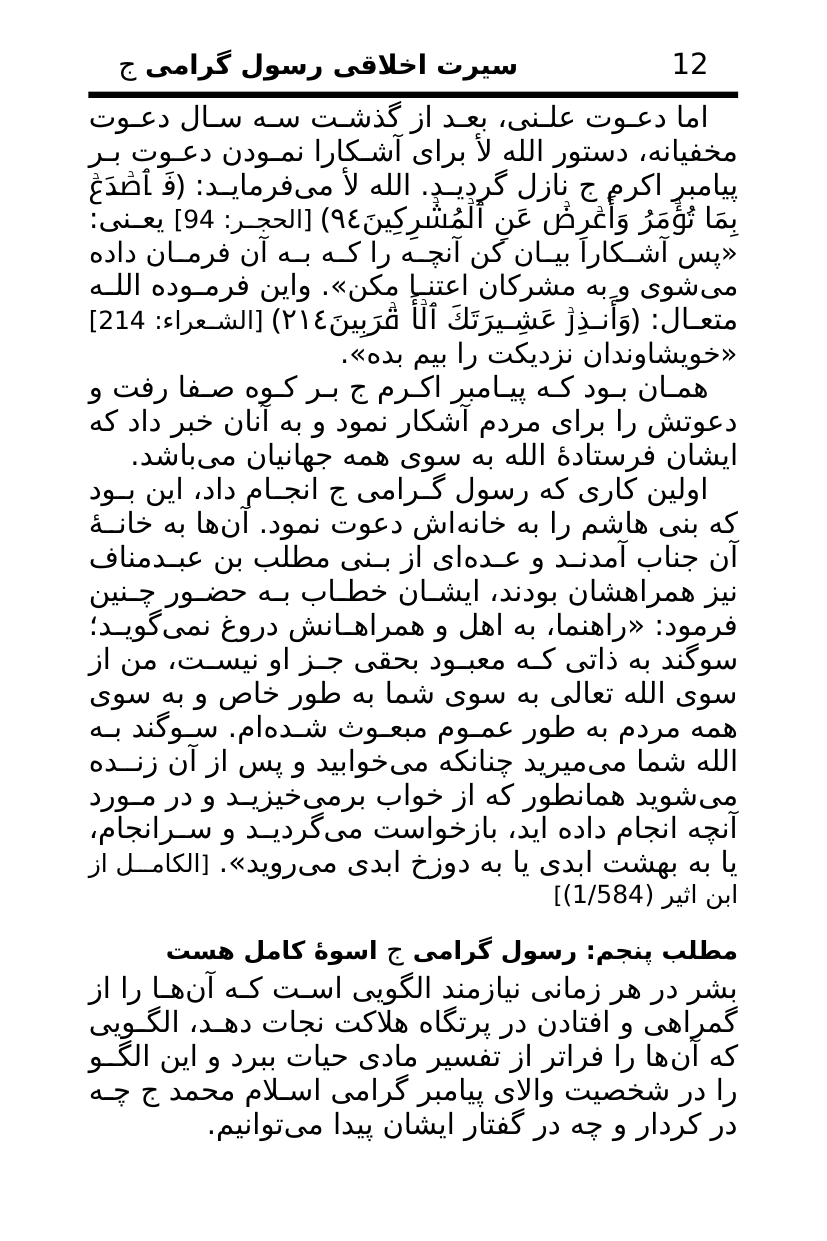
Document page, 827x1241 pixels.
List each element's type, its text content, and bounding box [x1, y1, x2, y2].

text همان بود که پیامبر اکرم ج بر کوه صفا رفت و دعوتش را برای مردم آشکار نمود و به آنان خبر داد که ایشان فرستادۀ الله به سوی همه جهانیان می‌باشد. [89, 370, 738, 472]
text اما دعوت علنی، بعد از گذشت سه سال دعوت مخفیانه، دستور الله ﻷ برای آشکارا نمودن دعوت بر پیامبر اکرم ج نازل گردید. الله ﻷ می‌فرماید: ﴿فَٱصۡدَعۡ بِمَا تُؤۡمَرُ وَأَعۡرِضۡ عَنِ ٱلۡمُشۡرِكِينَ٩٤﴾ [الحجر: 94] یعنی: «پس آشکارا بیان کن آنچه را که به آن فرمان داده می‌شوی و به مشرکان اعتنا مکن». واین فرموده الله متعال: ﴿وَأَنذِرۡ عَشِيرَتَكَ ٱلۡأَقۡرَبِينَ٢١٤﴾ [الشعراء: 214] «خویشاوندان نزدیکت را بیم بده». [89, 100, 738, 370]
text مطلب پنجم: رسول گرامی ج اسوۀ کامل هست [89, 934, 738, 966]
text اولین کاری که رسول گرامی ج انجام داد، این بود که بنی هاشم را به خانه‌اش دعوت نمود. آن‌ها به خانۀ آن جناب آمدند و عده‌ای از بنی مطلب بن عبدمناف نیز همراهشان بودند، ایشان خطاب به حضور چنین فرمود: «راهنما، به اهل و همراهانش دروغ نمی‌گوید؛ سوگند به ذاتی که معبود بحقی جز او نیست، من از سوی الله تعالی به سوی شما به طور خاص و به سوی همه مردم به طور عموم مبعوث شده‌ام. سوگند به الله شما می‌میرید چنانکه می‌خوابید و پس از آن زنده می‌شوید همانطور که از خواب برمی‌خیزید و در مورد آنچه انجام داده اید، بازخواست می‌گردید و سرانجام، یا به بهشت ابدی یا به دوزخ ابدی می‌روید». [الکامل از ابن اثیر (1/584)] [89, 472, 738, 909]
text بشر در هر زمانی نیازمند الگویی است که آن‌ها را از گمراهی و افتادن در پرتگاه هلاکت نجات دهد، الگویی که آن‌ها را فراتر از تفسیر مادی حیات ببرد و این الگو را در شخصیت والای پیامبر گرامی اسلام محمد ج چه در کردار و چه در گفتار ایشان پیدا می‌توانیم. [89, 972, 738, 1142]
